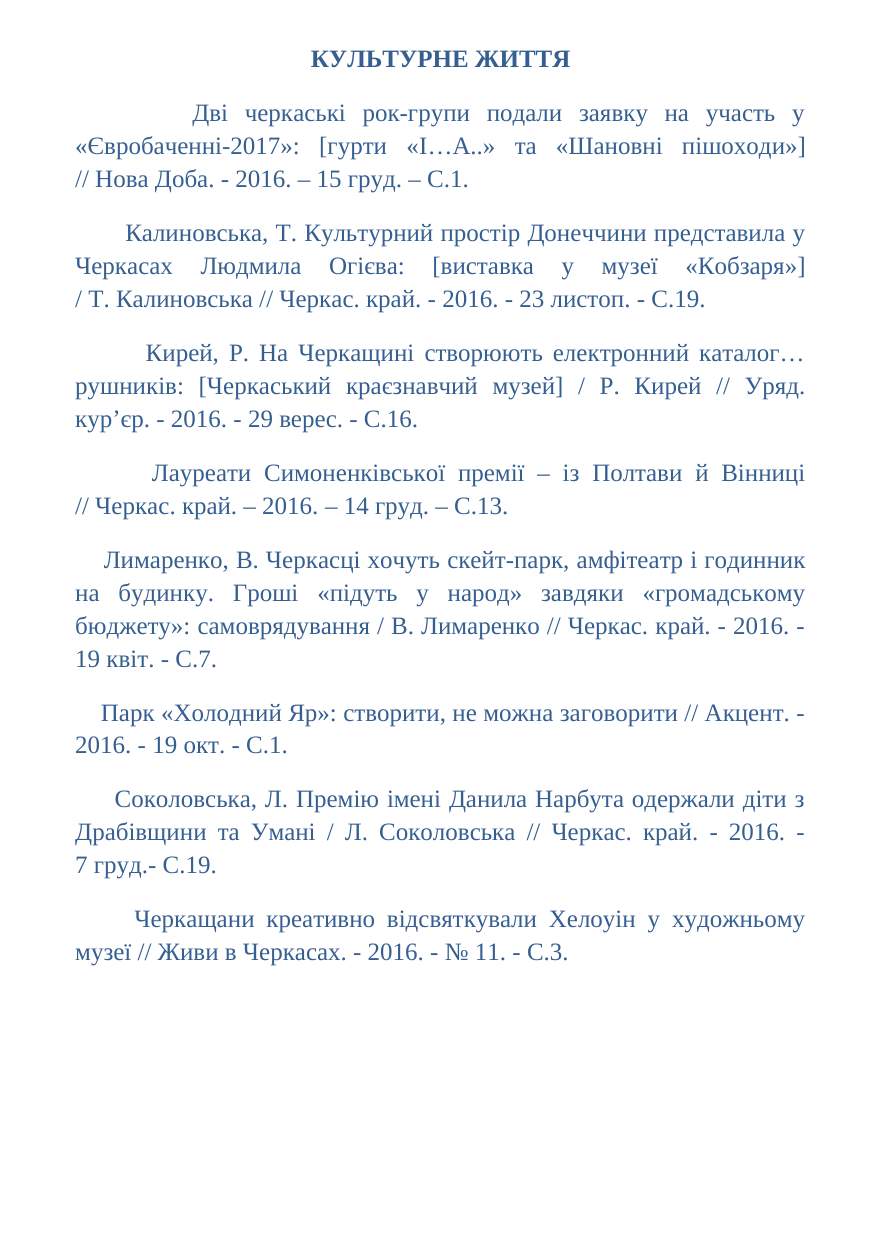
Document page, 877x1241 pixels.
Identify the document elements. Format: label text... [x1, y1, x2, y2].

text Лауреати Симоненківської премії – із Полтави й Вінниці // Черкас. край. – 2016. – 14 груд. – С.13. [75, 458, 806, 519]
text Калиновська, Т. Культурний простір Донеччини представила у Черкасах Людмила Огієва: [виставка у музеї «Кобзаря»] / Т. Калиновська // Черкас. край. - 2016. - 23 листоп. - С.19. [75, 218, 806, 313]
text Черкащани креативно відсвяткували Хелоуін у художньому музеї // Живи в Черкасах. - 2016. - № 11. - С.3. [75, 904, 806, 966]
text Дві черкаські рок-групи подали заявку на участь у «Євробаченні-2017»: [гурти «I…А..» та «Шановні пішоходи»] // Нова Доба. - 2016. – 15 груд. – С.1. [75, 98, 806, 193]
text Лимаренко, В. Черкасці хочуть скейт-парк, амфітеатр і годинник на будинку. Гроші «підуть у народ» завдяки «громадському бюджету»: самоврядування / В. Лимаренко // Черкас. край. - 2016. -19 квіт. - С.7. [75, 545, 806, 672]
text КУЛЬТУРНЕ ЖИТТЯ [75, 44, 806, 73]
text Парк «Холодний Яр»: створити, не можна заговорити // Акцент. -2016. - 19 окт. - С.1. [75, 698, 806, 759]
text Соколовська, Л. Премію імені Данила Нарбута одержали діти з Драбівщини та Умані / Л. Соколовська // Черкас. край. - 2016. - 7 груд.- С.19. [75, 784, 806, 879]
text Кирей, Р. На Черкащині створюють електронний каталог… рушників: [Черкаський краєзнавчий музей] / Р. Кирей // Уряд. кур’єр. - 2016. - 29 верес. - С.16. [75, 338, 806, 433]
